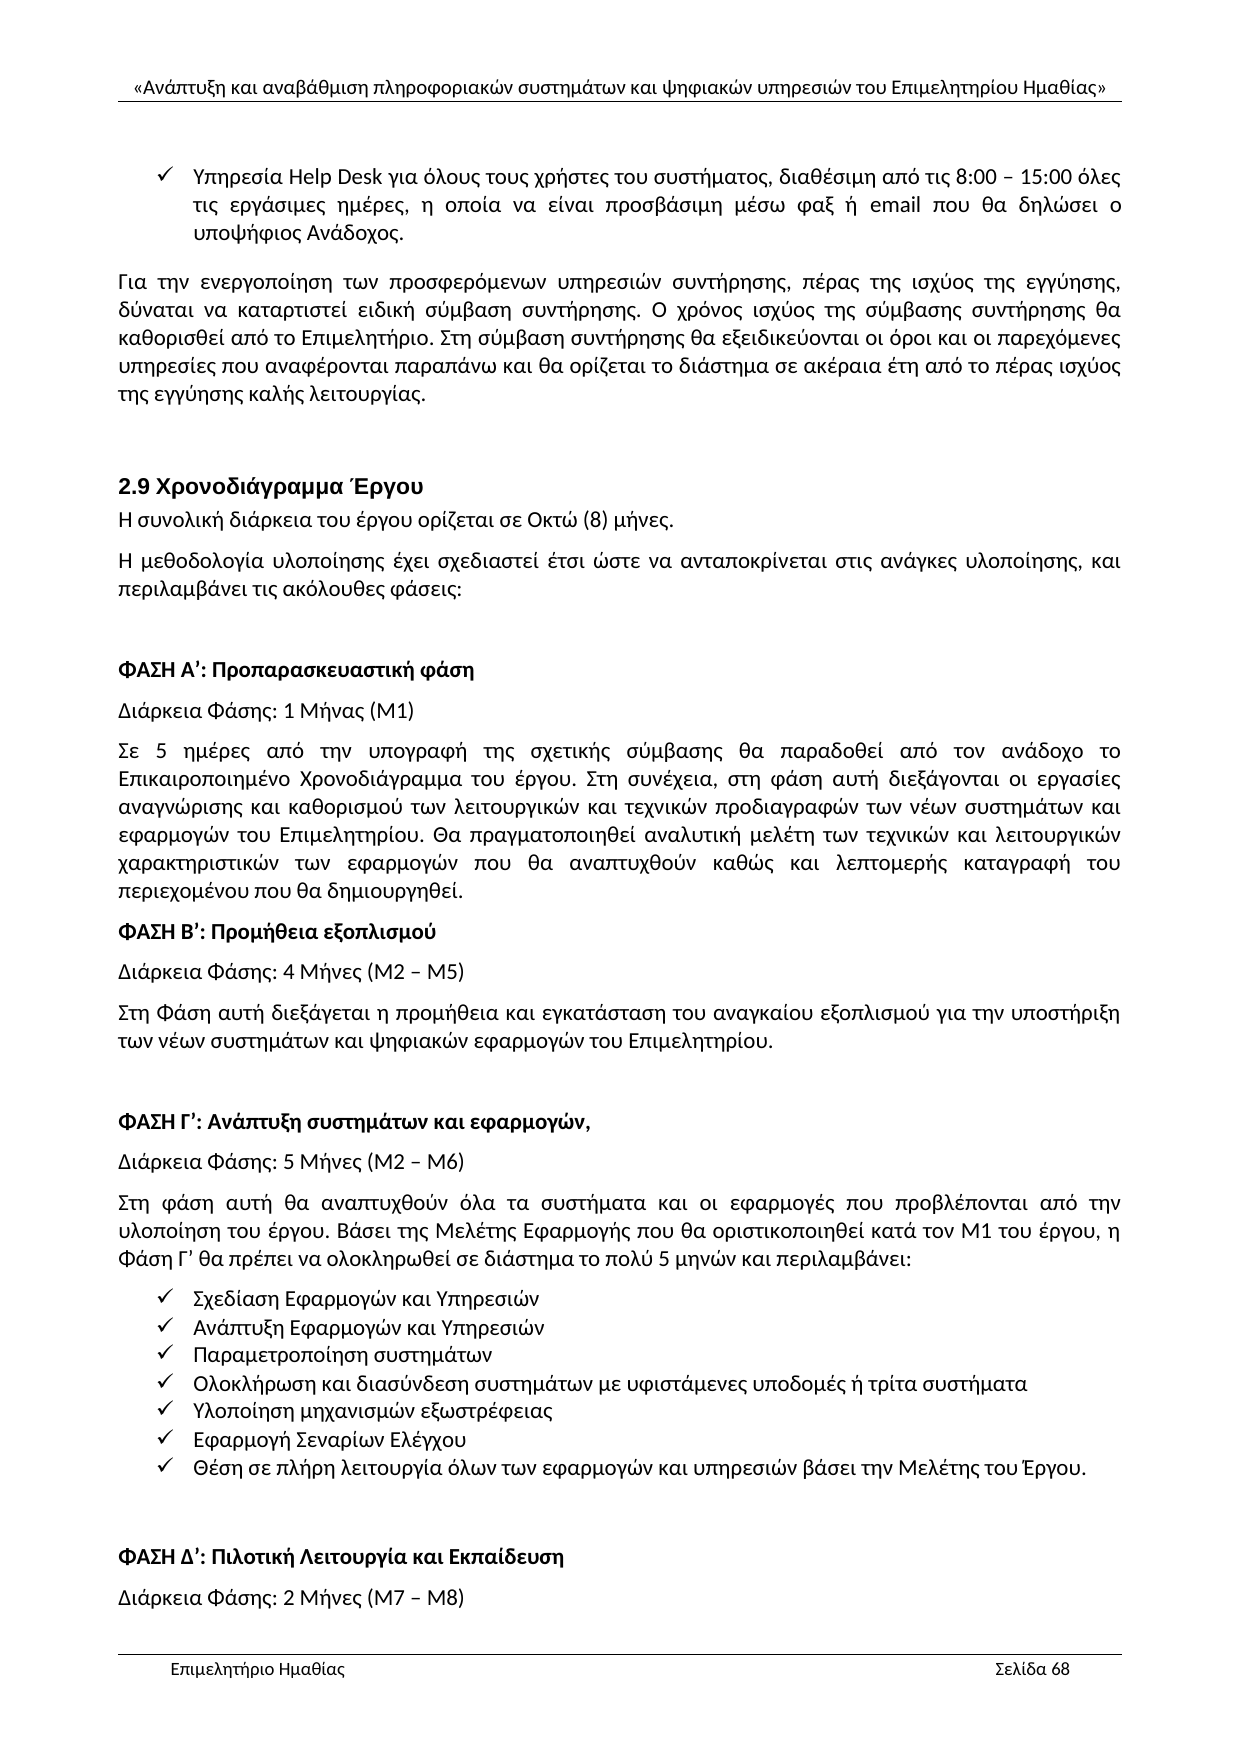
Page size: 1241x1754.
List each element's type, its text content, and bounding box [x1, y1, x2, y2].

list Εφαρμογή Σεναρίων Ελέγχου [156, 1425, 1122, 1453]
list Υλοποίηση μηχανισμών εξωστρέφειας [156, 1397, 1122, 1425]
text Σε 5 ημέρες από την υπογραφή της σχετικής σύμβασης θα παραδοθεί από τον ανάδοχο το Επικαιροποιημένο Χρονοδιάγραμμα του έργου. Στη συνέχεια, στη φάση αυτή διεξάγονται οι εργασίες αναγνώρισης και καθορισμού των λειτουργικών και τεχνικών προδιαγραφών των νέων συστημάτων και εφαρμογών του Επιμελητηρίου. Θα πραγματοποιηθεί αναλυτική μελέτη των τεχνικών και λειτουργικών χαρακτηριστικών των εφαρμογών που θα αναπτυχθούν καθώς και λεπτομερής καταγραφή του περιεχομένου που θα δημιουργηθεί. [118, 736, 1122, 904]
list Ολοκλήρωση και διασύνδεση συστημάτων με υφιστάμενες υποδομές ή τρίτα συστήματα [156, 1369, 1122, 1397]
text Στη Φάση αυτή διεξάγεται η προμήθεια και εγκατάσταση του αναγκαίου εξοπλισμού για την υποστήριξη των νέων συστημάτων και ψηφιακών εφαρμογών του Επιμελητηρίου. [118, 998, 1122, 1054]
text Διάρκεια Φάσης: 5 Μήνες (Μ2 – Μ6) [118, 1147, 1122, 1176]
text Διάρκεια Φάσης: 1 Μήνας (Μ1) [118, 696, 1122, 724]
text Στη φάση αυτή θα αναπτυχθούν όλα τα συστήματα και οι εφαρμογές που προβλέπονται από την υλοποίηση του έργου. Βάσει της Μελέτης Εφαρμογής που θα οριστικοποιηθεί κατά τον Μ1 του έργου, η Φάση Γ’ θα πρέπει να ολοκληρωθεί σε διάστημα το πολύ 5 μηνών και περιλαμβάνει: [118, 1188, 1122, 1272]
text ΦΑΣΗ Α’: Προπαρασκευαστική φάση [118, 655, 1122, 683]
list Υπηρεσία Help Desk για όλους τους χρήστες του συστήματος, διαθέσιμη από τις 8:00 – 15:00 όλες τις εργάσιμες ημέρες, η οποία να είναι προσβάσιμη μέσω φαξ ή email που θα δηλώσει ο υποψήφιος Ανάδοχος. [156, 162, 1122, 247]
list Σχεδίαση Εφαρμογών και Υπηρεσιών [156, 1284, 1122, 1313]
text ΦΑΣΗ Δ’: Πιλοτική Λειτουργία και Εκπαίδευση [118, 1542, 1122, 1570]
text Η συνολική διάρκεια του έργου ορίζεται σε Οκτώ (8) μήνες. [118, 506, 1122, 534]
text Διάρκεια Φάσης: 4 Μήνες (Μ2 – Μ5) [118, 957, 1122, 985]
text ΦΑΣΗ Γ’: Ανάπτυξη συστημάτων και εφαρμογών, [118, 1107, 1122, 1135]
text Διάρκεια Φάσης: 2 Μήνες (Μ7 – Μ8) [118, 1583, 1122, 1611]
list Ανάπτυξη Εφαρμογών και Υπηρεσιών [156, 1313, 1122, 1341]
list Θέση σε πλήρη λειτουργία όλων των εφαρμογών και υπηρεσιών βάσει την Μελέτης του Έργου. [156, 1453, 1122, 1481]
text Η μεθοδολογία υλοποίησης έχει σχεδιαστεί έτσι ώστε να ανταποκρίνεται στις ανάγκες υλοποίησης, και περιλαμβάνει τις ακόλουθες φάσεις: [118, 546, 1122, 602]
text Για την ενεργοποίηση των προσφερόμενων υπηρεσιών συντήρησης, πέρας της ισχύος της εγγύησης, δύναται να καταρτιστεί ειδική σύμβαση συντήρησης. Ο χρόνος ισχύος της σύμβασης συντήρησης θα καθορισθεί από το Επιμελητήριο. Στη σύμβαση συντήρησης θα εξειδικεύονται οι όροι και οι παρεχόμενες υπηρεσίες που αναφέρονται παραπάνω και θα ορίζεται το διάστημα σε ακέραια έτη από το πέρας ισχύος της εγγύησης καλής λειτουργίας. [118, 267, 1122, 407]
subtitle Χρονοδιάγραμμα Έργου [118, 473, 1122, 499]
list Παραμετροποίηση συστημάτων [156, 1341, 1122, 1369]
text ΦΑΣΗ Β’: Προμήθεια εξοπλισμού [118, 917, 1122, 945]
